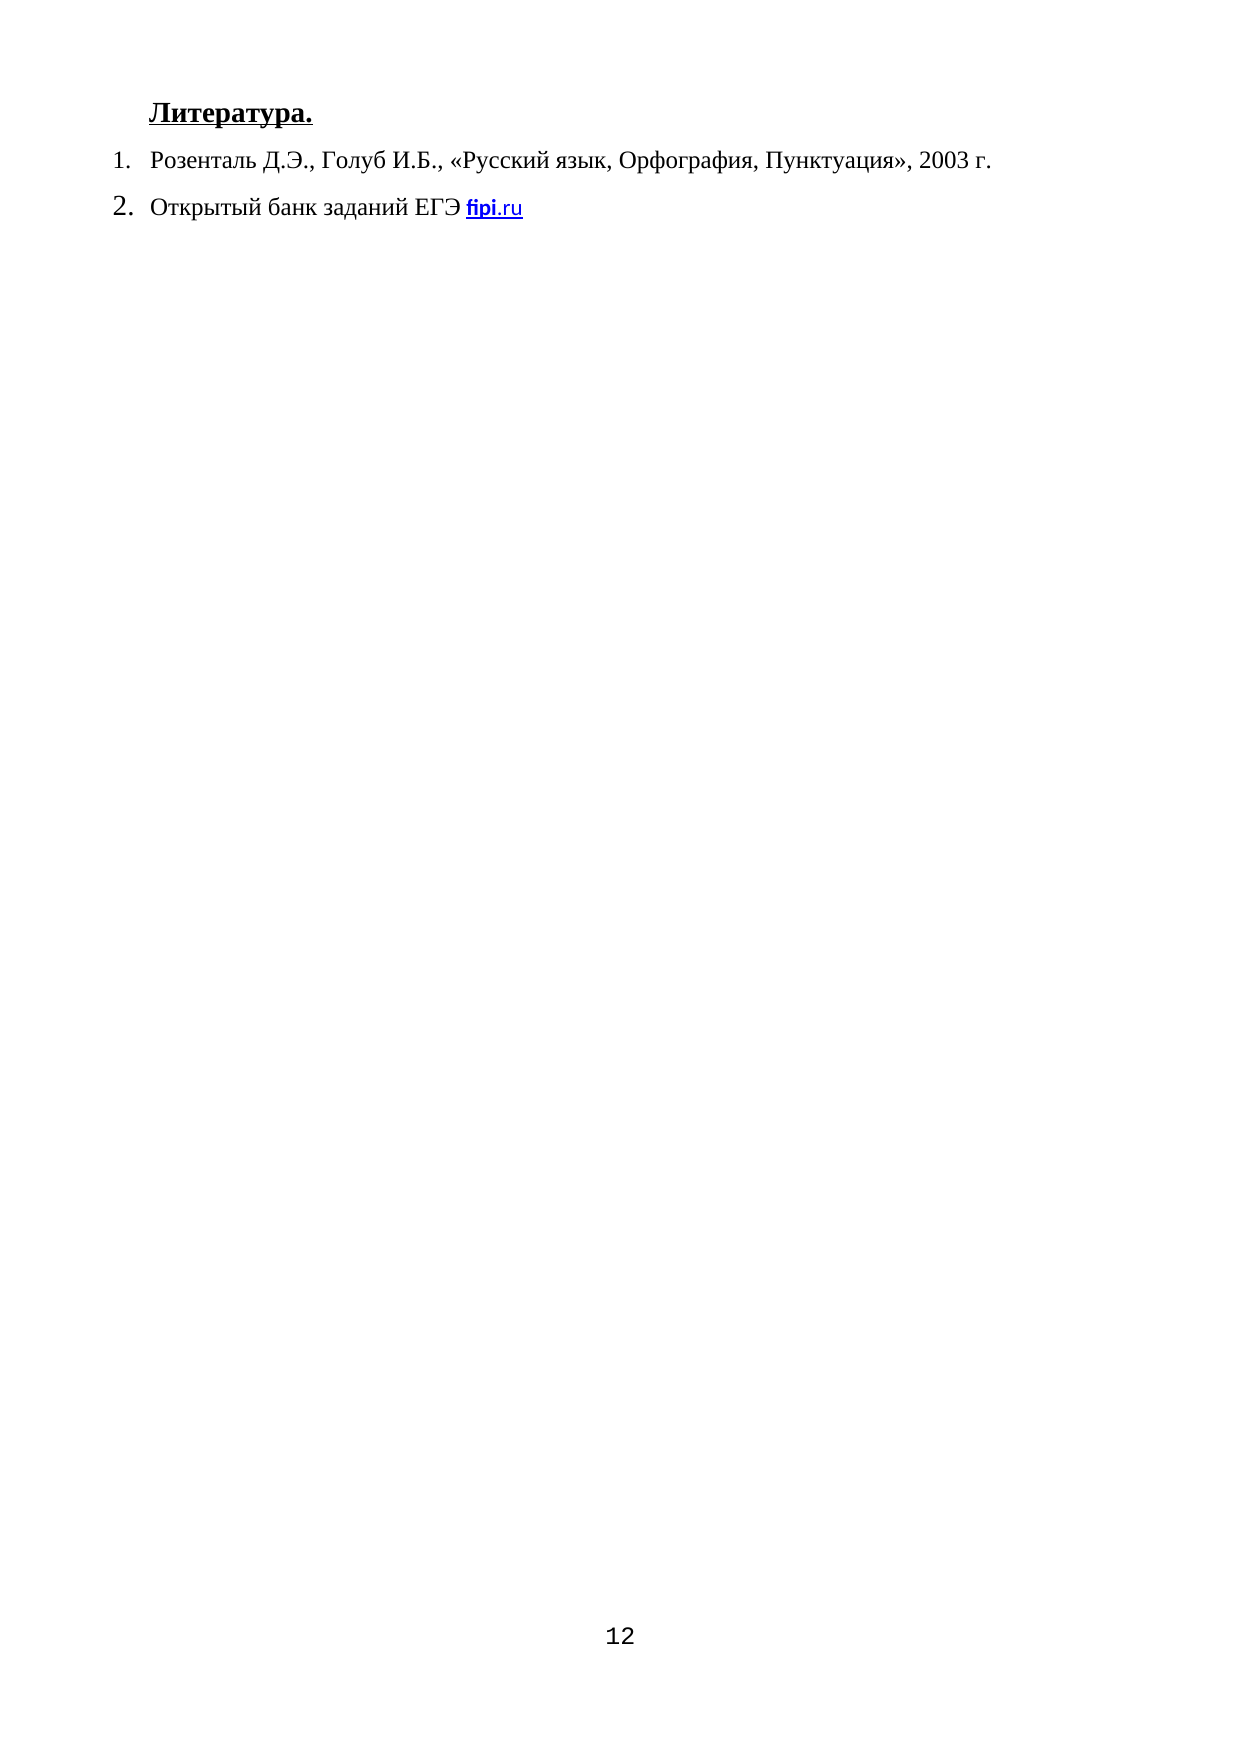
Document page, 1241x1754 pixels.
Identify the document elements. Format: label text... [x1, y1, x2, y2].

list Открытый банк заданий ЕГЭ fipi.ru [112, 188, 1165, 222]
text Литература. [75, 95, 1165, 128]
list Розенталь Д.Э., Голуб И.Б., «Русский язык, Орфография, Пунктуация», 2003 г. [112, 145, 1165, 174]
